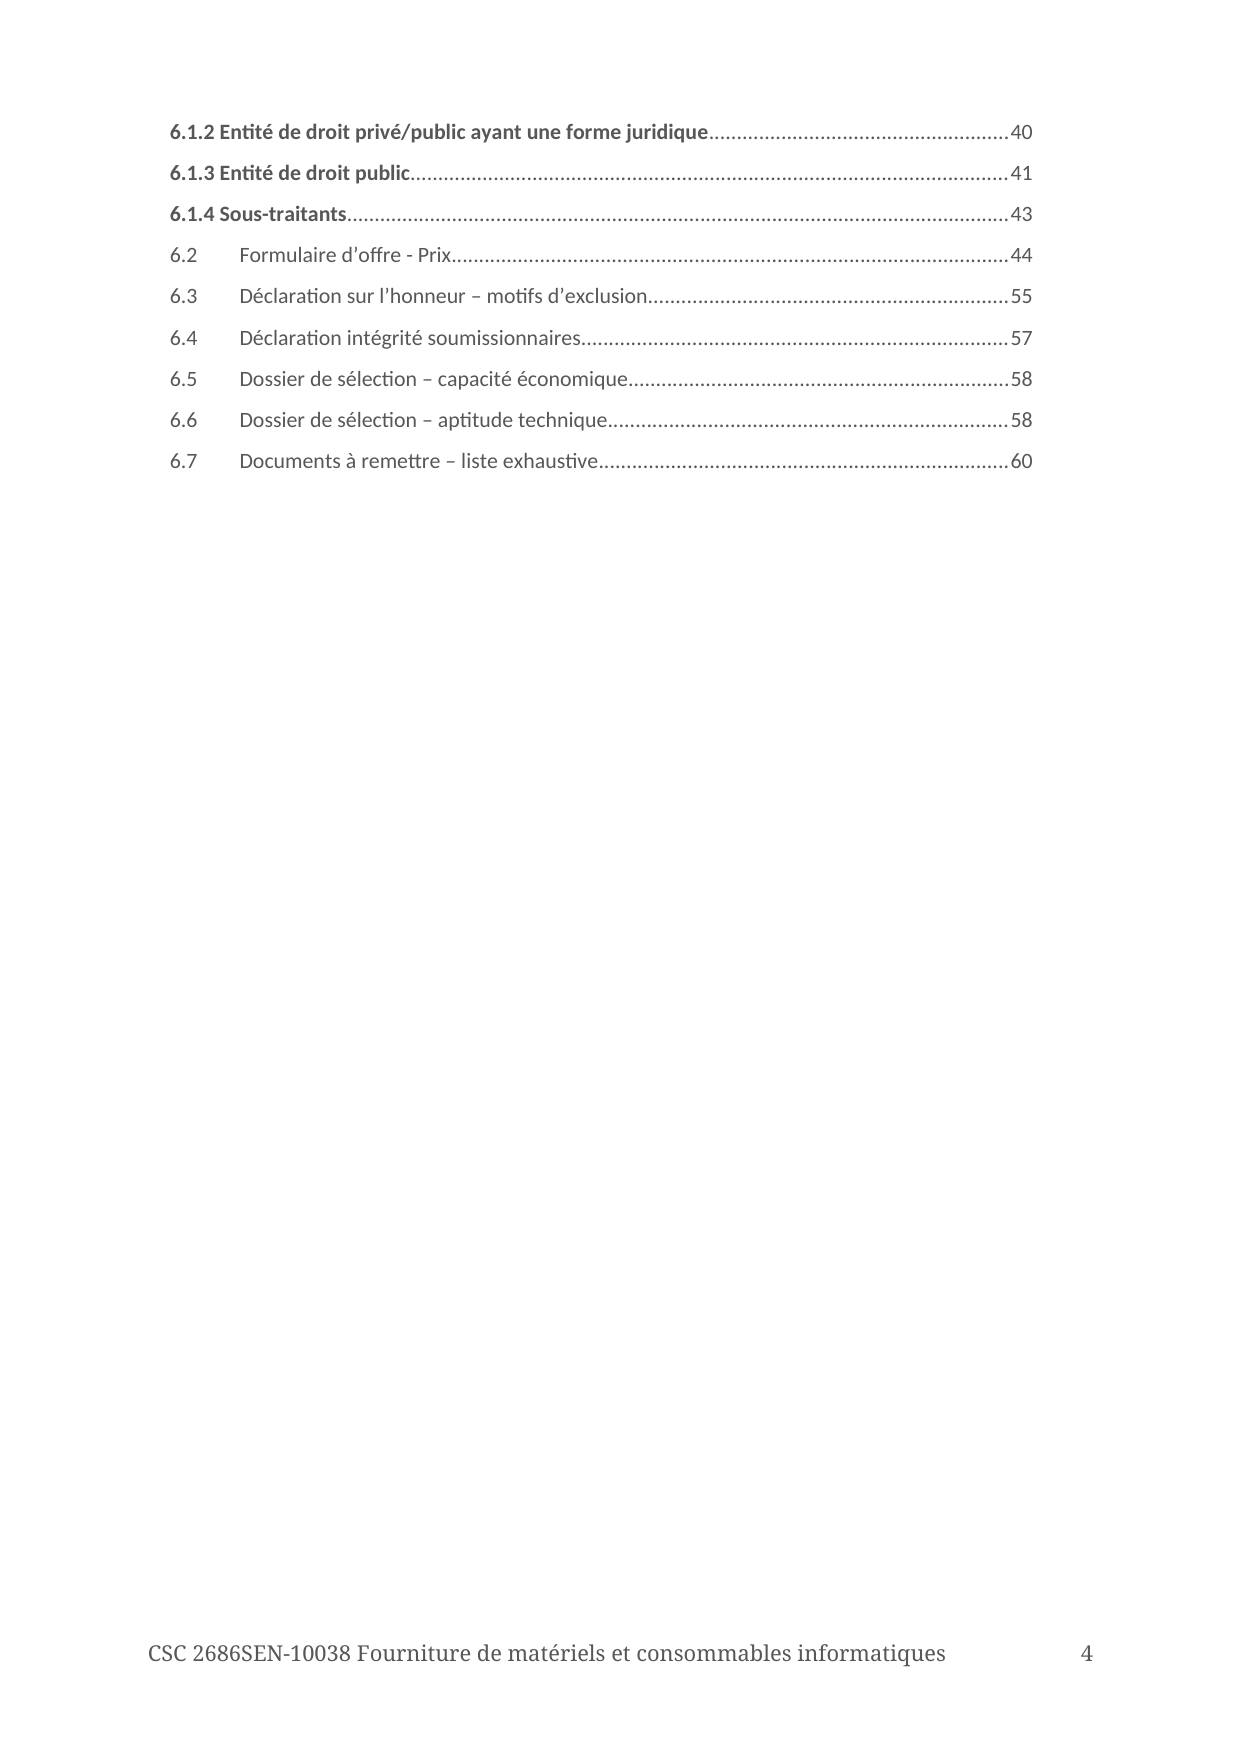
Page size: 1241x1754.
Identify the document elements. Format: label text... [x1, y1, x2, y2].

text 6.5 Dossier de sélection – capacité économique 58 [169, 365, 1081, 392]
text 6.2 Formulaire d’offre - Prix 44 [169, 241, 1081, 268]
text 6.1.2 Entité de droit privé/public ayant une forme juridique 40 [169, 118, 1081, 145]
text 6.1.3 Entité de droit public 41 [169, 159, 1081, 186]
text 6.1.4 Sous-traitants 43 [169, 200, 1081, 227]
text 6.7 Documents à remettre – liste exhaustive 60 [169, 447, 1081, 474]
text 6.3 Déclaration sur l’honneur – motifs d’exclusion 55 [169, 282, 1081, 309]
text 6.6 Dossier de sélection – aptitude technique 58 [169, 406, 1081, 433]
text 6.4 Déclaration intégrité soumissionnaires 57 [169, 324, 1081, 350]
